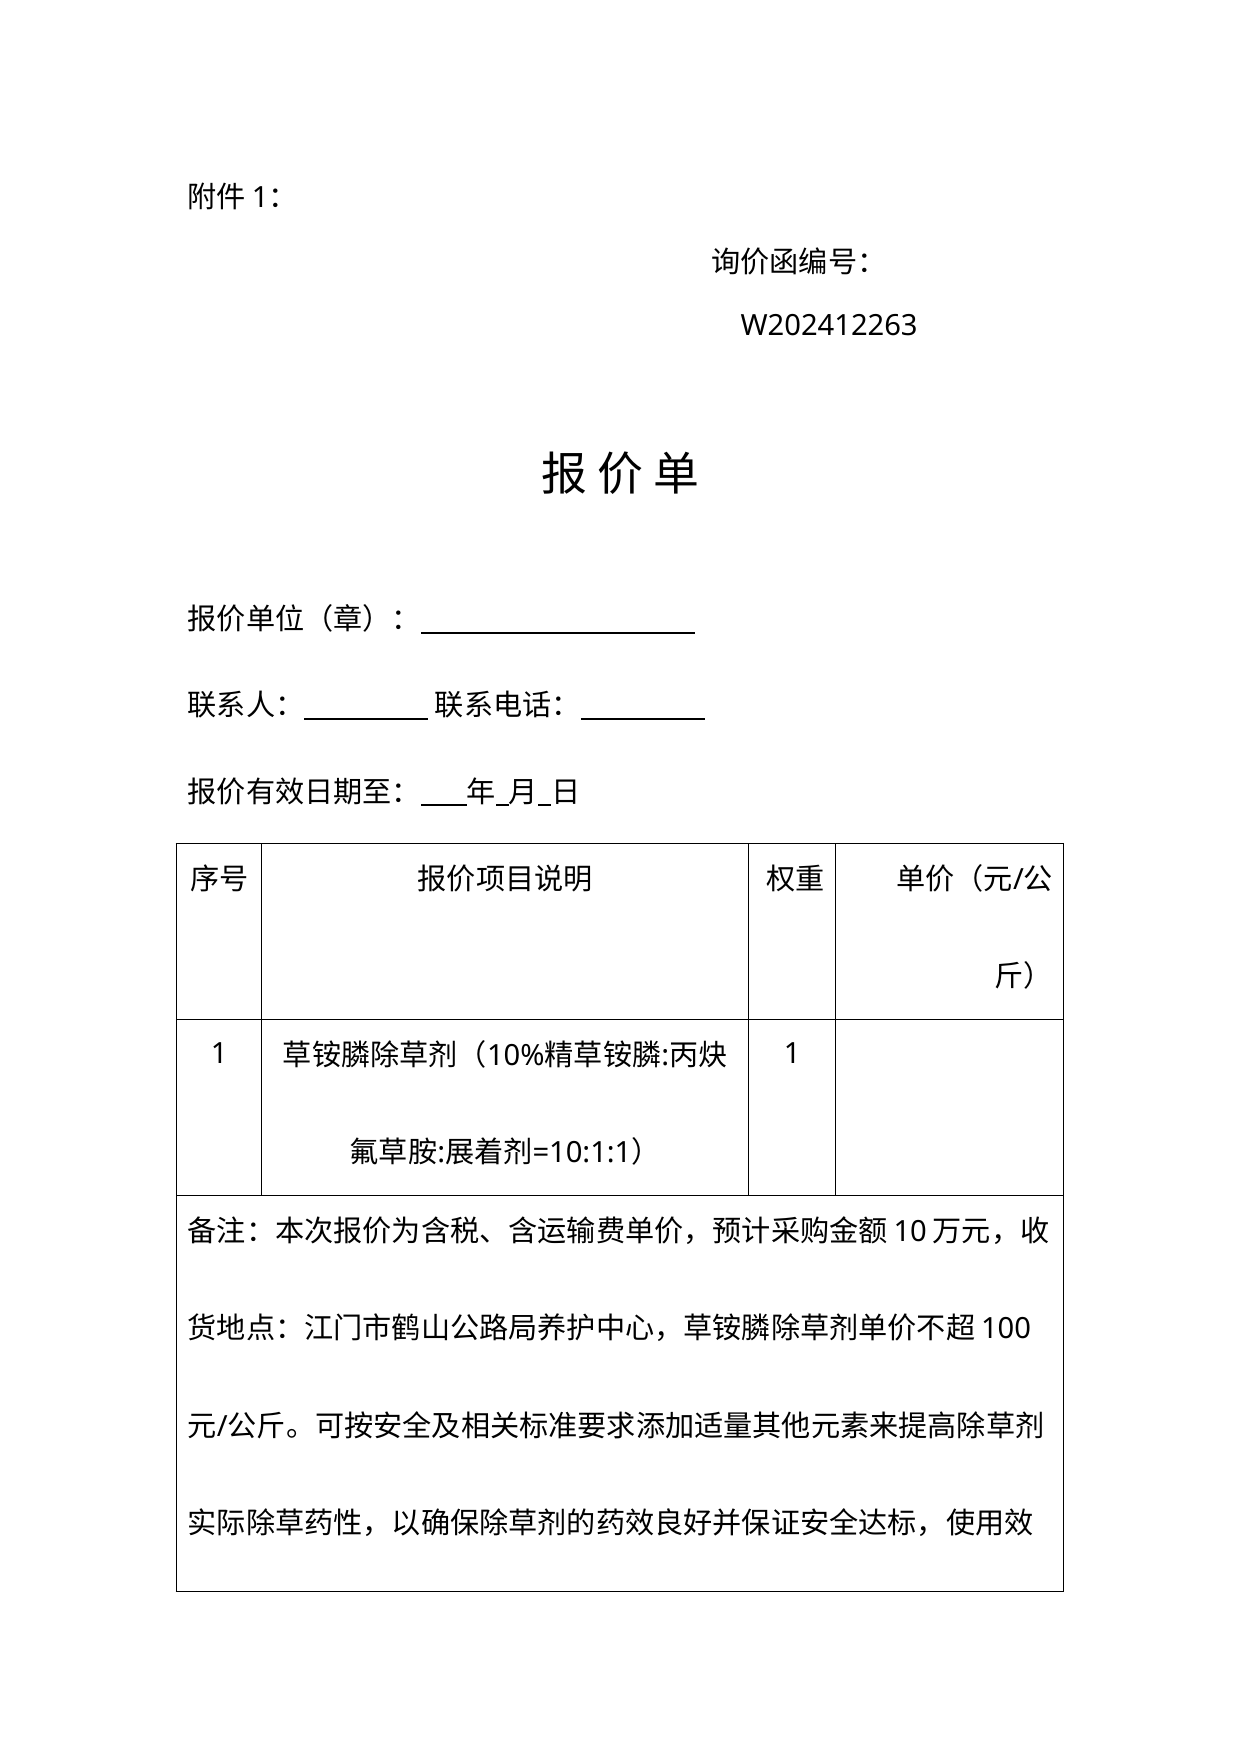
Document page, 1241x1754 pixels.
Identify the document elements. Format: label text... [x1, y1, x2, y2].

table_cell 1 [749, 1020, 835, 1195]
table_header 报价项目说明 [262, 844, 748, 1019]
table_cell [836, 1020, 1063, 1195]
table_cell 1 [177, 1020, 261, 1195]
text 附件1： [187, 162, 1053, 227]
text 报价单位（章）： [187, 584, 1053, 649]
text 报 价 单 [187, 422, 1053, 519]
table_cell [177, 1196, 1063, 1591]
table_header 权重 [749, 844, 835, 1019]
text 联系人： 联系电话： [187, 671, 1053, 736]
text 报价有效日期至： 年 月 日 [187, 757, 1053, 822]
table_cell 草铵膦除草剂（10%精草铵膦:丙炔氟草胺:展着剂=10:1:1） [262, 1020, 748, 1195]
text 询价函编号： W202412263 [711, 227, 1053, 357]
table_header 序号 [177, 844, 261, 1019]
table_header 单价（元/公斤） [836, 844, 1063, 1019]
